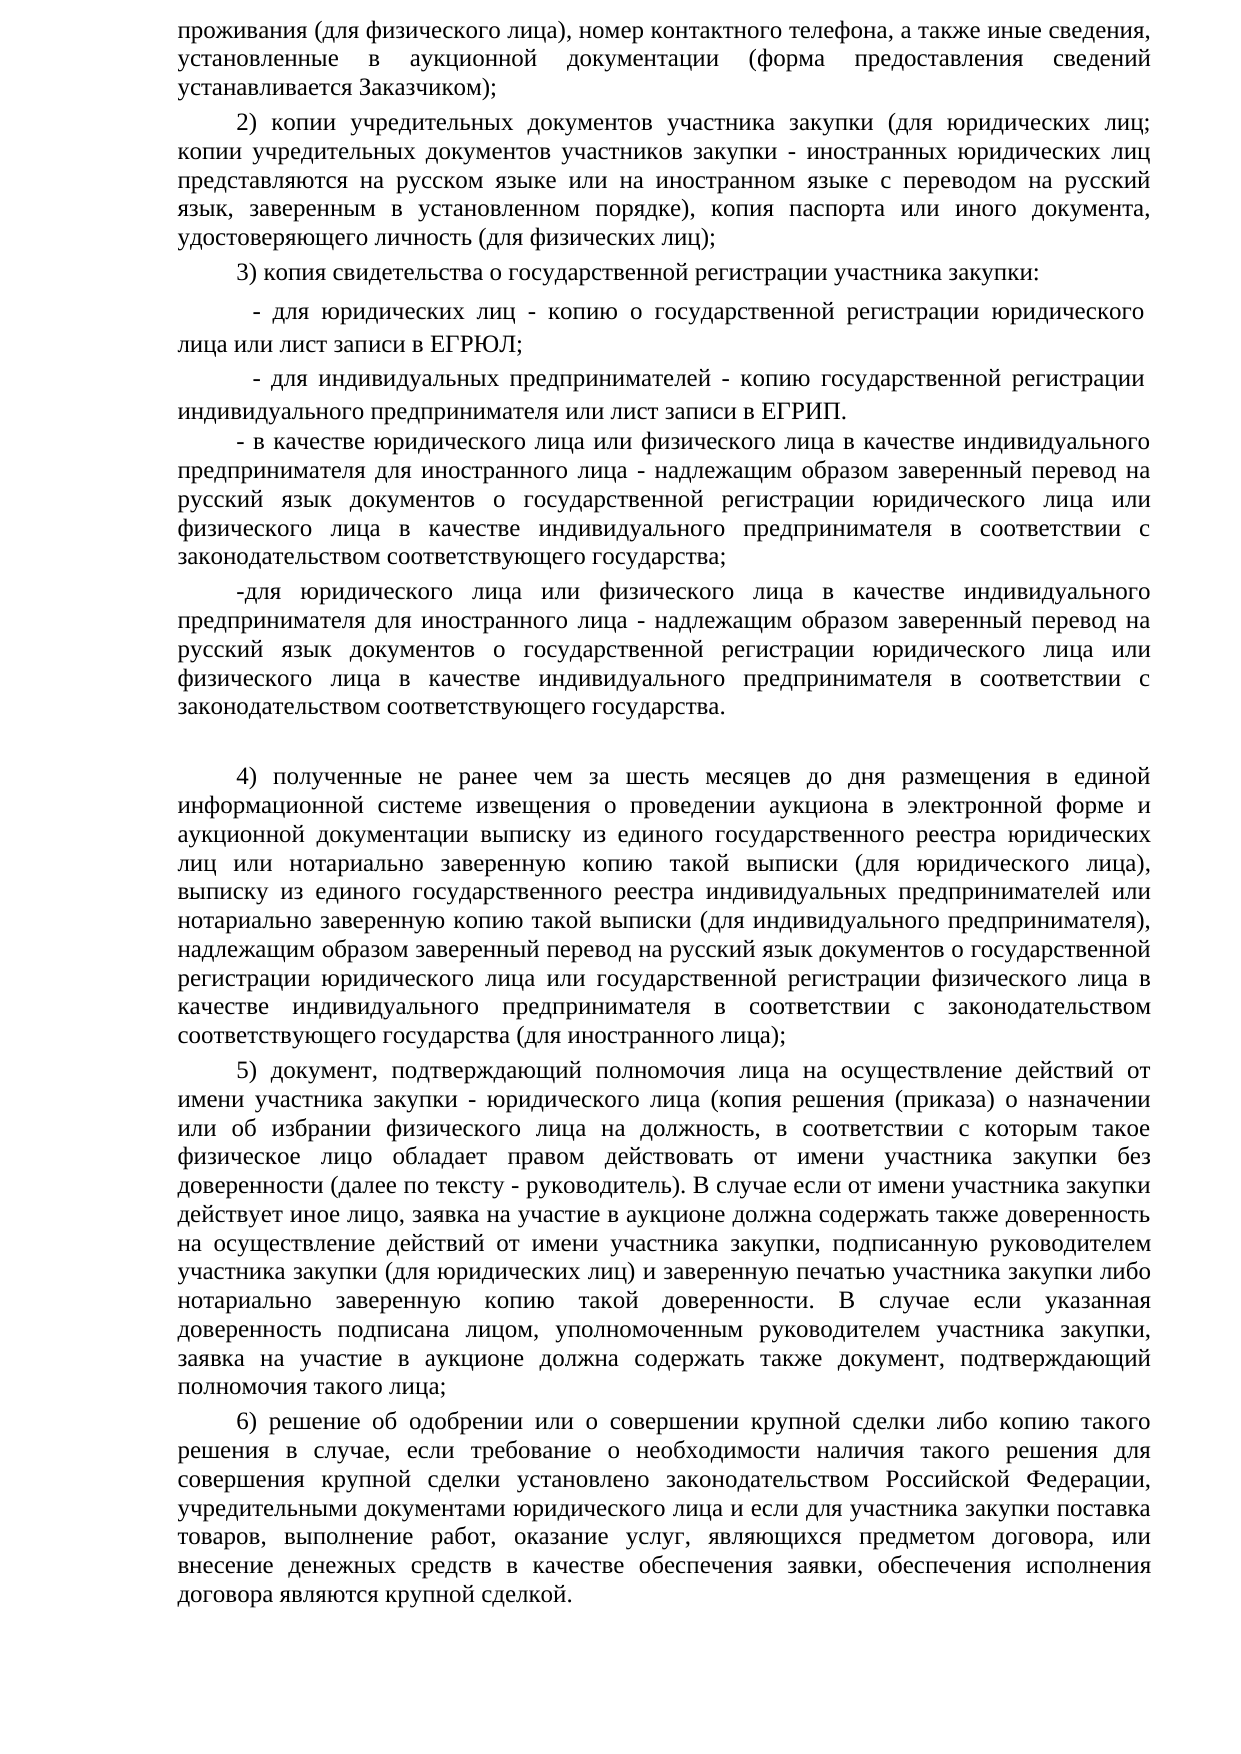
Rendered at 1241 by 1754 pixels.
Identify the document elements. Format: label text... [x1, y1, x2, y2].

text 6) решение об одобрении или о совершении крупной сделки либо копию такого решения в случае, если требование о необходимости наличия такого решения для совершения крупной сделки установлено законодательством Российской Федерации, учредительными документами юридического лица и если для участника закупки поставка товаров, выполнение работ, оказание услуг, являющихся предметом договора, или внесение денежных средств в качестве обеспечения заявки, обеспечения исполнения договора являются крупной сделкой. [177, 1406, 1152, 1608]
text 4) полученные не ранее чем за шесть месяцев до дня размещения в единой информационной системе извещения о проведении аукциона в электронной форме и аукционной документации выписку из единого государственного реестра юридических лиц или нотариально заверенную копию такой выписки (для юридического лица), выписку из единого государственного реестра индивидуальных предпринимателей или нотариально заверенную копию такой выписки (для индивидуального предпринимателя), надлежащим образом заверенный перевод на русский язык документов о государственной регистрации юридического лица или государственной регистрации физического лица в качестве индивидуального предпринимателя в соответствии с законодательством соответствующего государства (для иностранного лица); [177, 761, 1152, 1049]
text - в качестве юридического лица или физического лица в качестве индивидуального предпринимателя для иностранного лица - надлежащим образом заверенный перевод на русский язык документов о государственной регистрации юридического лица или физического лица в качестве индивидуального предпринимателя в соответствии с законодательством соответствующего государства; [177, 426, 1152, 570]
text -для юридического лица или физического лица в качестве индивидуального предпринимателя для иностранного лица - надлежащим образом заверенный перевод на русский язык документов о государственной регистрации юридического лица или физического лица в качестве индивидуального предпринимателя в соответствии с законодательством соответствующего государства. [177, 576, 1152, 720]
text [177, 15, 1152, 101]
text 5) документ, подтверждающий полномочия лица на осуществление действий от имени участника закупки - юридического лица (копия решения (приказа) о назначении или об избрании физического лица на должность, в соответствии с которым такое физическое лицо обладает правом действовать от имени участника закупки без доверенности (далее по тексту - руководитель). В случае если от имени участника закупки действует иное лицо, заявка на участие в аукционе должна содержать также доверенность на осуществление действий от имени участника закупки, подписанную руководителем участника закупки (для юридических лиц) и заверенную печатью участника закупки либо нотариально заверенную копию такой доверенности. В случае если указанная доверенность подписана лицом, уполномоченным руководителем участника закупки, заявка на участие в аукционе должна содержать также документ, подтверждающий полномочия такого лица; [177, 1055, 1152, 1400]
text - для индивидуальных предпринимателей - копию государственной регистрации индивидуального предпринимателя или лист записи в ЕГРИП. [177, 359, 1145, 426]
text 2) копии учредительных документов участника закупки (для юридических лиц; копии учредительных документов участников закупки - иностранных юридических лиц представляются на русском языке или на иностранном языке с переводом на русский язык, заверенным в установленном порядке), копия паспорта или иного документа, удостоверяющего личность (для физических лиц); [177, 107, 1152, 251]
text 3) копия свидетельства о государственной регистрации участника закупки: [177, 257, 1152, 286]
text - для юридических лиц - копию о государственной регистрации юридического лица или лист записи в ЕГРЮЛ; [177, 292, 1145, 359]
